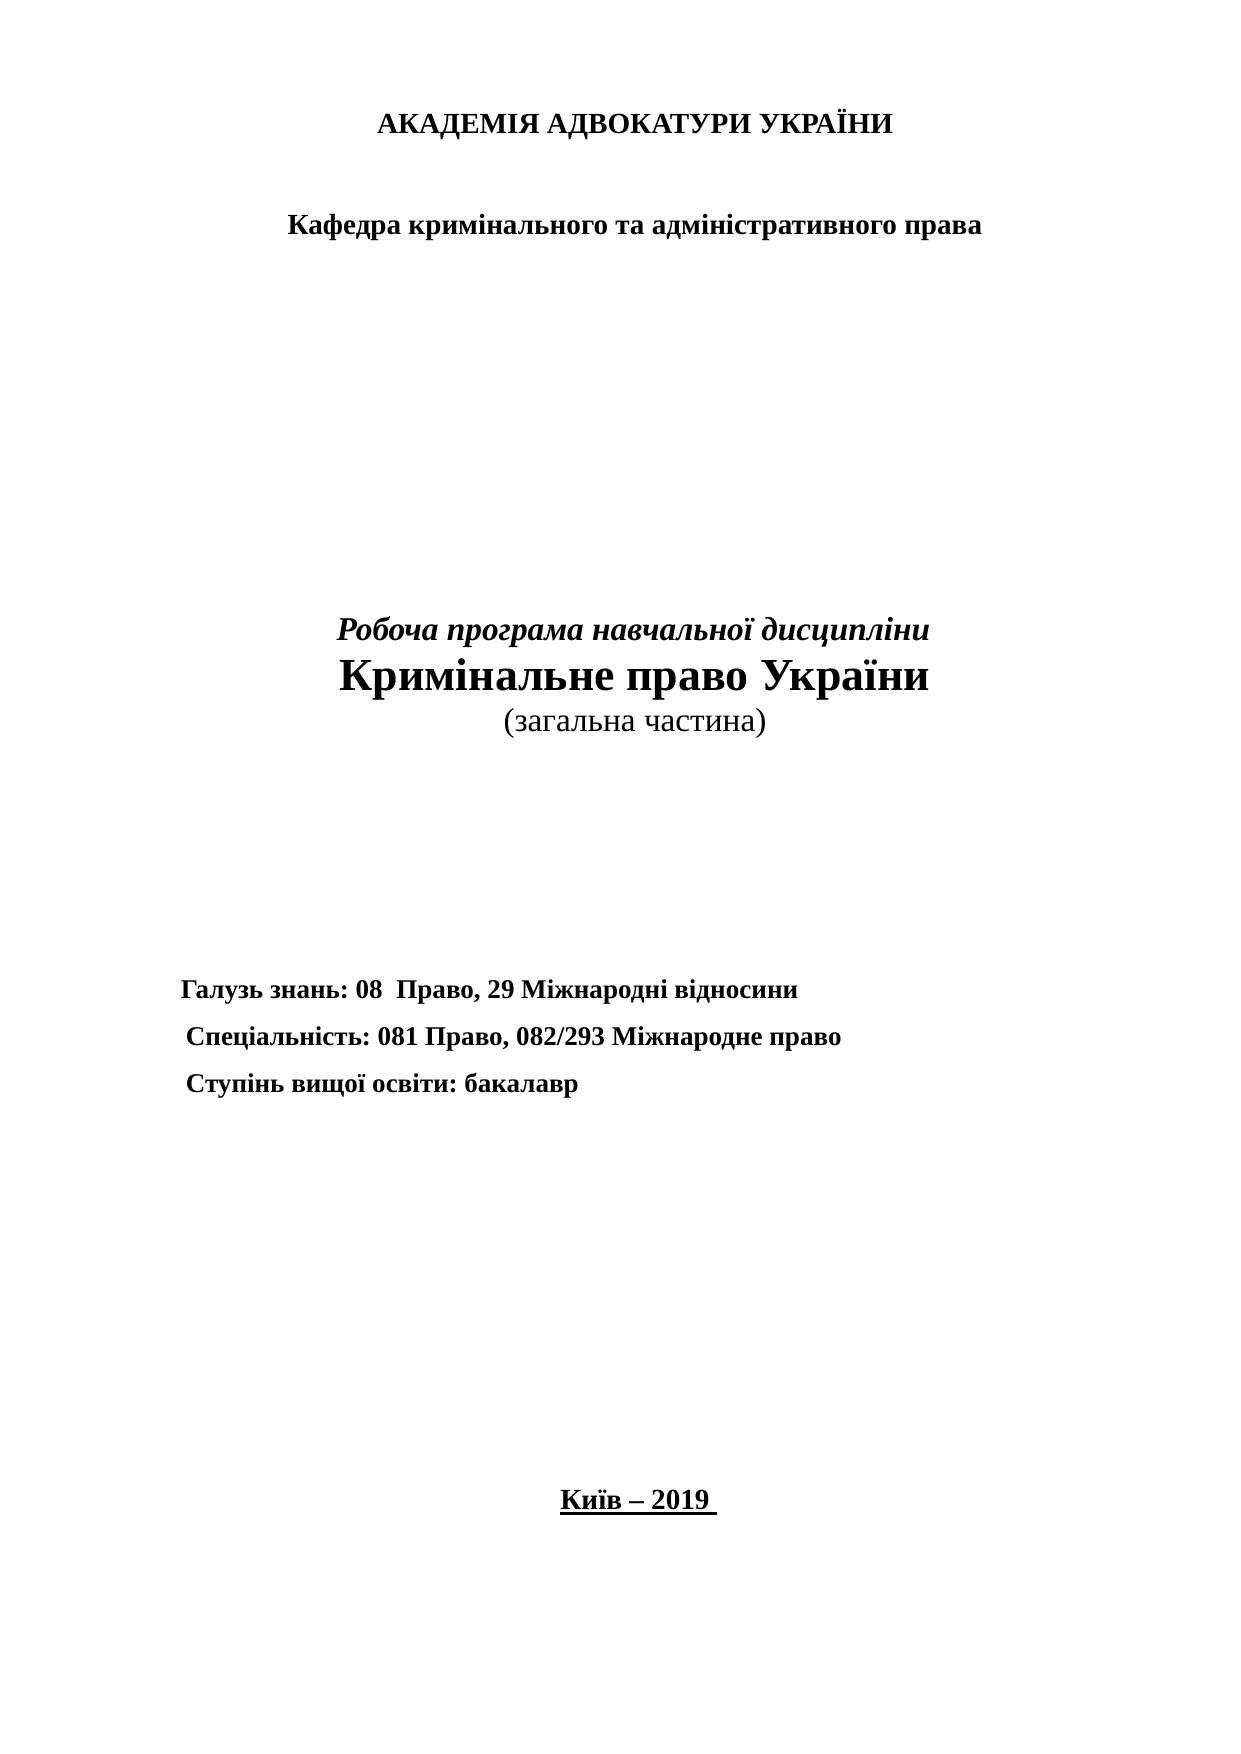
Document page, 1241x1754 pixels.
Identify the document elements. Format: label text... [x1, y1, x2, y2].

text АКАДЕМІЯ АДВОКАТУРИ України [118, 106, 1152, 140]
text Спеціальність: 081 Право, 082/293 Міжнародне право [118, 1020, 1152, 1051]
text Робоча програма навчальної дисципліни [118, 609, 1152, 648]
text Галузь знань: 08 Право, 29 Міжнародні відносини [118, 973, 1152, 1004]
text Кримінальне право України [118, 648, 1152, 701]
text Кафедра кримінального та адміністративного права [118, 207, 1152, 241]
text Ступінь вищої освіти: бакалавр [118, 1067, 1152, 1098]
text Київ – 2019 [118, 1482, 1152, 1516]
text (загальна частина) [118, 701, 1152, 739]
